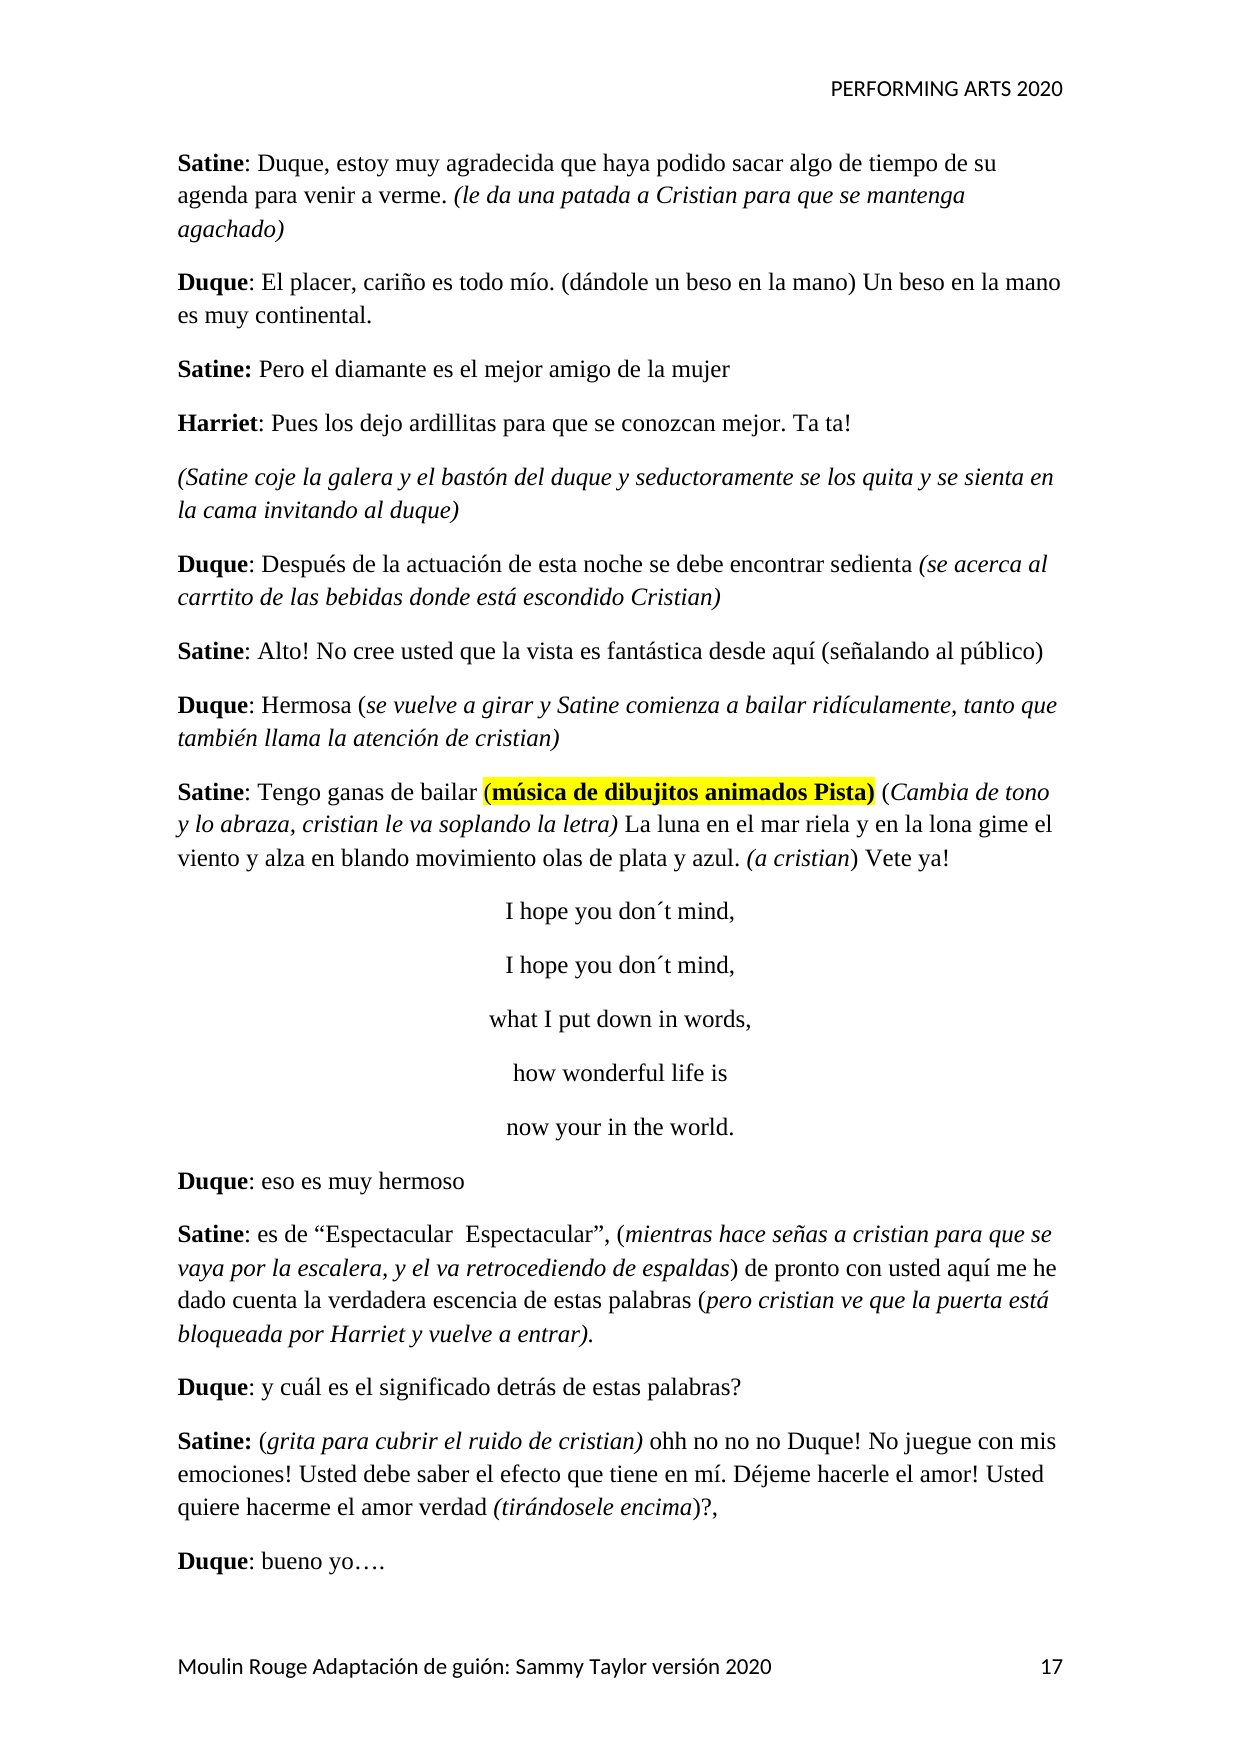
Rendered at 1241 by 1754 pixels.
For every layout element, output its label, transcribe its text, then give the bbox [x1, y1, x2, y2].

text Satine: Tengo ganas de bailar (música de dibujitos animados Pista) (Cambia de tono y lo abraza, cristian le va soplando la letra) La luna en el mar riela y en la lona gime el viento y alza en blando movimiento olas de plata y azul. (a cristian) Vete ya! [177, 777, 1063, 871]
text Harriet: Pues los dejo ardillitas para que se conozcan mejor. Ta ta! [177, 408, 1063, 437]
text Duque: eso es muy hermoso [177, 1166, 1063, 1194]
text now your in the world. [177, 1112, 1063, 1141]
text I hope you don´t mind, [177, 950, 1063, 979]
text Duque: y cuál es el significado detrás de estas palabras? [177, 1372, 1063, 1401]
text Satine: Pero el diamante es el mejor amigo de la mujer [177, 354, 1063, 383]
text I hope you don´t mind, [177, 896, 1063, 925]
text Satine: Duque, estoy muy agradecida que haya podido sacar algo de tiempo de su agenda para venir a verme. (le da una patada a Cristian para que se mantenga agachado) [177, 148, 1063, 242]
text Duque: Después de la actuación de esta noche se debe encontrar sedienta (se acerca al carrtito de las bebidas donde está escondido Cristian) [177, 549, 1063, 611]
text (Satine coje la galera y el bastón del duque y seductoramente se los quita y se sienta en la cama invitando al duque) [177, 462, 1063, 524]
text Duque: El placer, cariño es todo mío. (dándole un beso en la mano) Un beso en la mano es muy continental. [177, 267, 1063, 329]
text what I put down in words, [177, 1004, 1063, 1033]
text how wonderful life is [177, 1058, 1063, 1087]
text Satine: (grita para cubrir el ruido de cristian) ohh no no no Duque! No juegue con mis emociones! Usted debe saber el efecto que tiene en mí. Déjeme hacerle el amor! Usted quiere hacerme el amor verdad (tirándosele encima)?, [177, 1426, 1063, 1521]
text Duque: bueno yo…. [177, 1546, 1063, 1575]
text Satine: es de “Espectacular Espectacular”, (mientras hace señas a cristian para que se vaya por la escalera, y el va retrocediendo de espaldas) de pronto con usted aquí me he dado cuenta la verdadera escencia de estas palabras (pero cristian ve que la puerta está bloqueada por Harriet y vuelve a entrar). [177, 1219, 1063, 1347]
text Satine: Alto! No cree usted que la vista es fantástica desde aquí (señalando al público) [177, 636, 1063, 664]
text Duque: Hermosa (se vuelve a girar y Satine comienza a bailar ridículamente, tanto que también llama la atención de cristian) [177, 690, 1063, 751]
